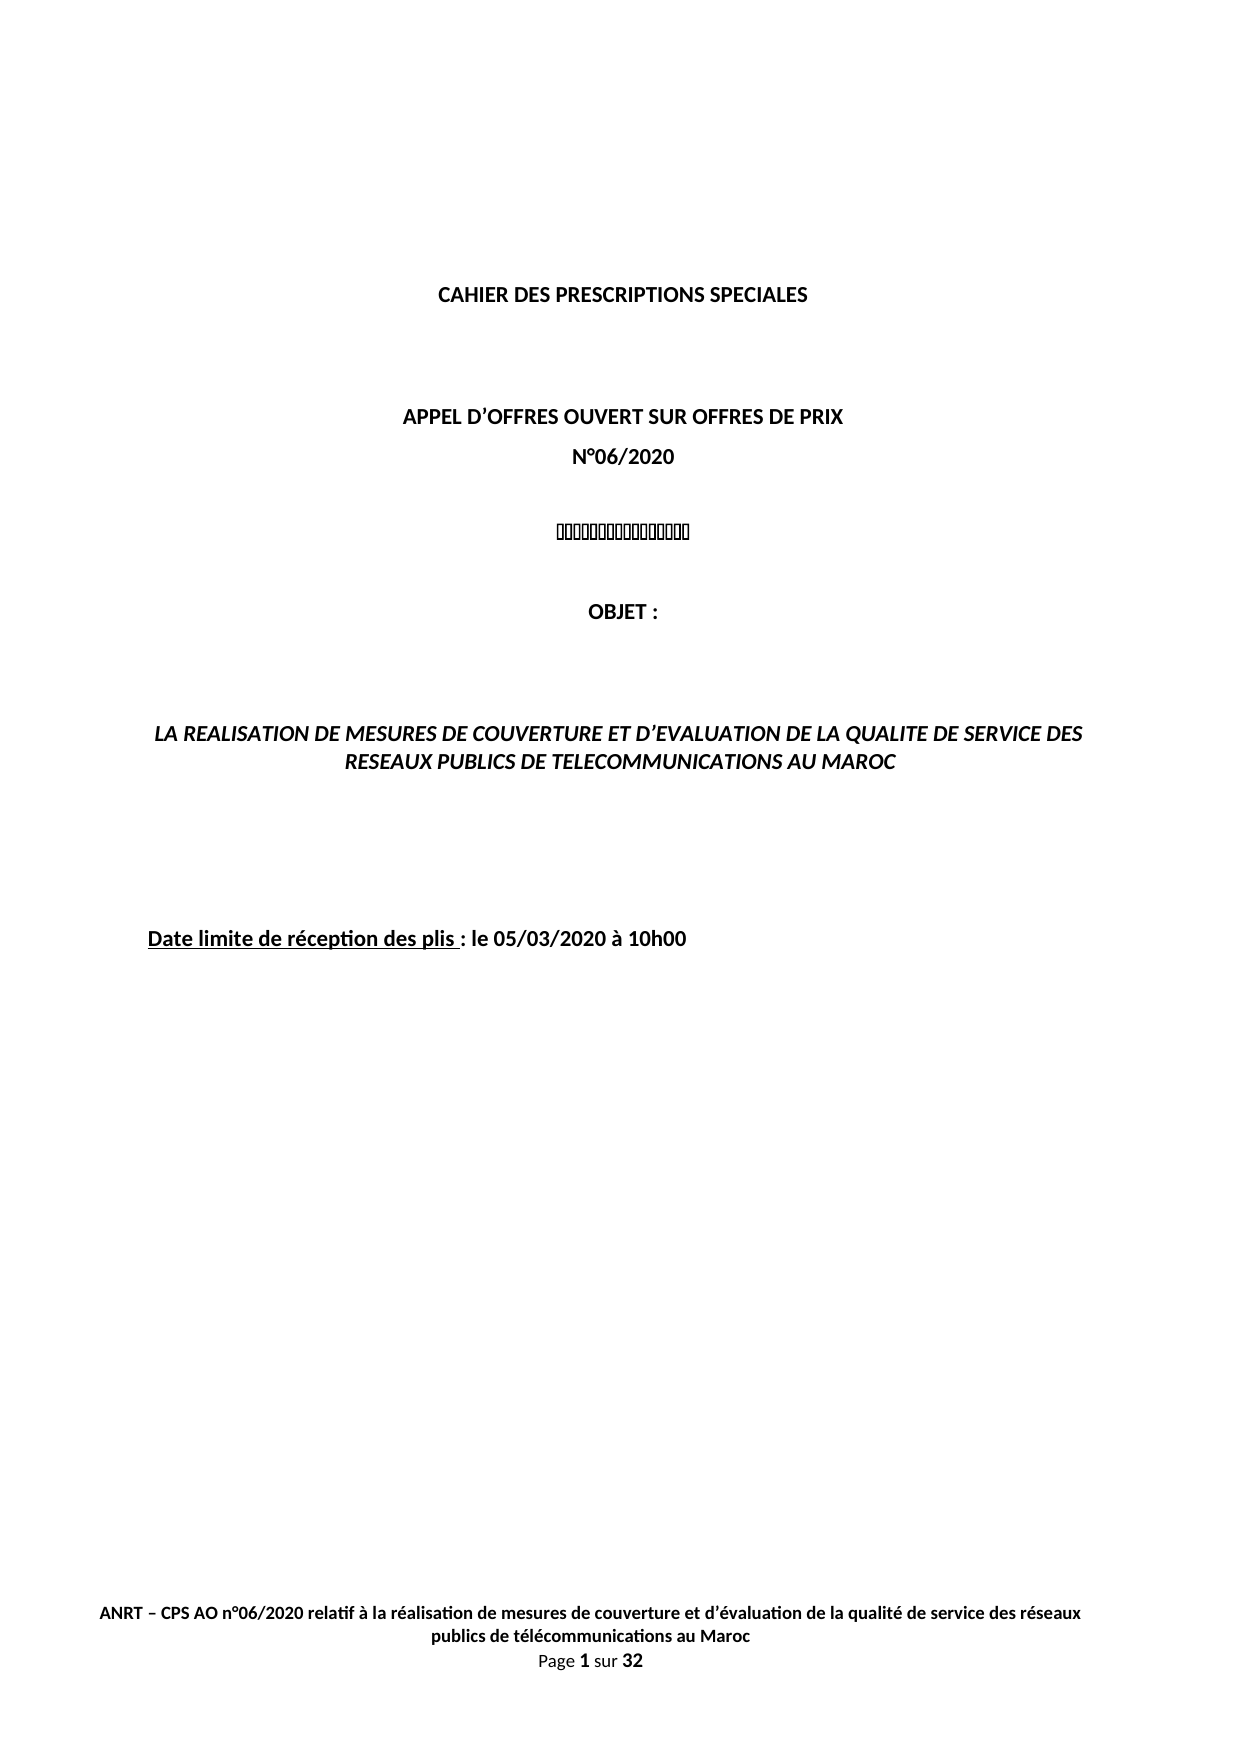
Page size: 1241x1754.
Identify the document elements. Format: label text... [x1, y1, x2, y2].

text CAHIER DES PRESCRIPTIONS SPECIALES [148, 280, 1098, 308]
text Date limite de réception des plis : le 05/03/2020 à 10h00 [148, 924, 1092, 952]
text LA REALISATION DE MESURES DE COUVERTURE ET D’EVALUATION DE LA QUALITE DE SERVICE DES RESEAUX PUBLICS DE TELECOMMUNICATIONS AU MAROC [148, 719, 1092, 775]
text OBJET : [148, 597, 1098, 625]
text APPEL D’OFFRES OUVERT SUR OFFRES DE PRIX [148, 402, 1098, 430]
text N°06/2020 [148, 442, 1098, 470]
